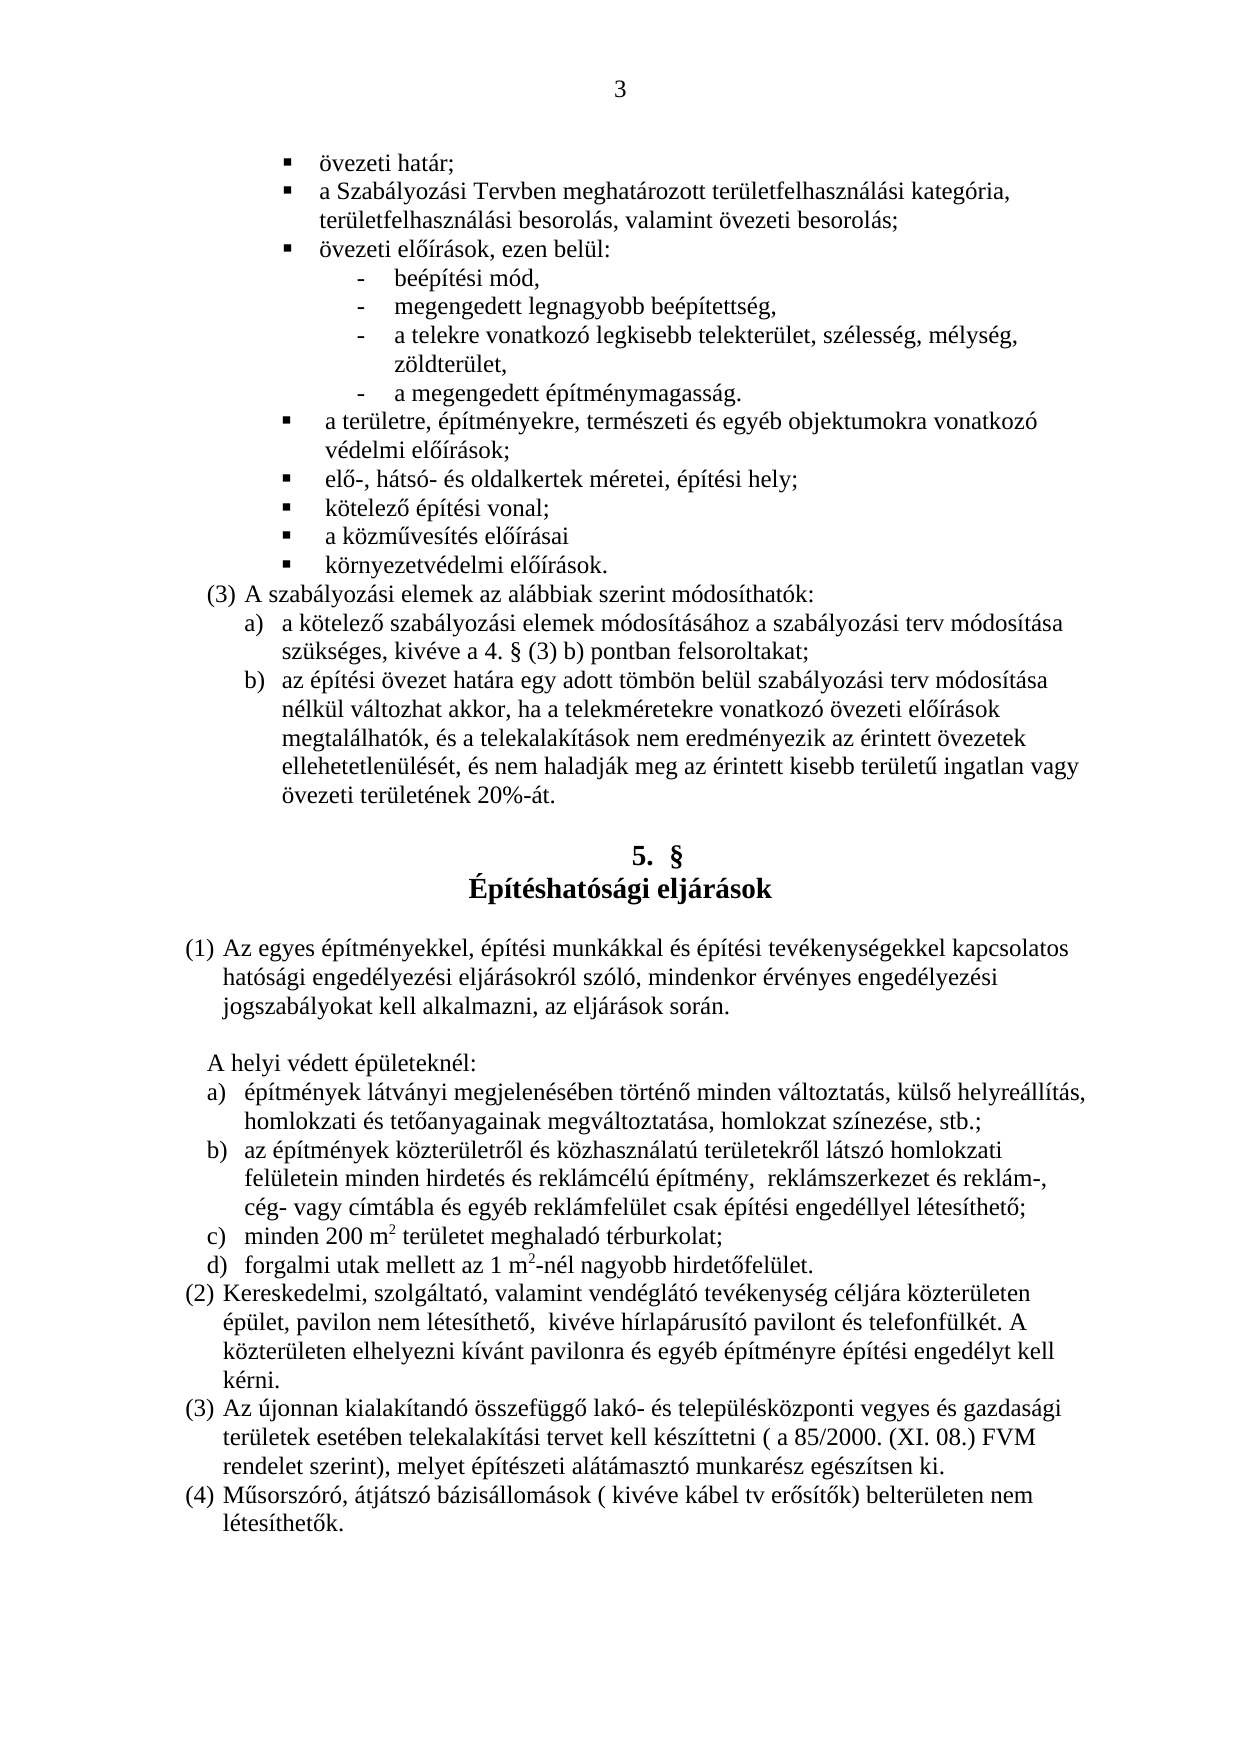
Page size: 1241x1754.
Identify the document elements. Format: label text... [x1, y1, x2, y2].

list az építmények közterületről és közhasználatú területekről látszó homlokzati felületein minden hirdetés és reklámcélú építmény, reklámszerkezet és reklám-, cég- vagy címtábla és egyéb reklámfelület csak építési engedéllyel létesíthető; [207, 1135, 1093, 1221]
list megengedett legnagyobb beépítettség, [357, 291, 1093, 320]
list forgalmi utak mellett az 1 m2-nél nagyobb hirdetőfelület. [207, 1250, 1093, 1278]
list övezeti előírások, ezen belül: [282, 234, 1093, 263]
list a területre, építményekre, természeti és egyéb objektumokra vonatkozó védelmi előírások; [281, 406, 1093, 464]
list a megengedett építménymagasság. [357, 378, 1093, 406]
list a közművesítés előírásai [281, 521, 1093, 550]
list Az egyes építményekkel, építési munkákkal és építési tevékenységekkel kapcsolatos hatósági engedélyezési eljárásokról szóló, mindenkor érvényes engedélyezési jogszabályokat kell alkalmazni, az eljárások során. [185, 933, 1093, 1020]
list minden 200 m2 területet meghaladó térburkolat; [207, 1221, 1093, 1250]
list Kereskedelmi, szolgáltató, valamint vendéglátó tevékenység céljára közterületen épület, pavilon nem létesíthető, kivéve hírlapárusító pavilont és telefonfülkét. A közterületen elhelyezni kívánt pavilonra és egyéb építményre építési engedélyt kell kérni. [185, 1278, 1093, 1393]
list beépítési mód, [357, 263, 1093, 291]
list építmények látványi megjelenésében történő minden változtatás, külső helyreállítás, homlokzati és tetőanyagainak megváltoztatása, homlokzat színezése, stb.; [207, 1077, 1093, 1135]
list a telekre vonatkozó legkisebb telekterület, szélesség, mélység, zöldterület, [357, 320, 1093, 378]
list kötelező építési vonal; [281, 493, 1093, 521]
text Építéshatósági eljárások [148, 871, 1093, 905]
list a Szabályozási Tervben meghatározott területfelhasználási kategória, területfelhasználási besorolás, valamint övezeti besorolás; [282, 176, 1093, 234]
list elő-, hátsó- és oldalkertek méretei, építési hely; [281, 464, 1093, 493]
list az építési övezet határa egy adott tömbön belül szabályozási terv módosítása nélkül változhat akkor, ha a telekméretekre vonatkozó övezeti előírások megtalálhatók, és a telekalakítások nem eredményezik az érintett övezetek ellehetetlenülését, és nem haladják meg az érintett kisebb területű ingatlan vagy övezeti területének 20%-át. [244, 665, 1093, 809]
list Az újonnan kialakítandó összefüggő lakó- és településközponti vegyes és gazdasági területek esetében telekalakítási tervet kell készíttetni ( a 85/2000. (XI. 08.) FVM rendelet szerint), melyet építészeti alátámasztó munkarész egészítsen ki. [185, 1393, 1093, 1480]
list § [223, 838, 1093, 871]
list a kötelező szabályozási elemek módosításához a szabályozási terv módosítása szükséges, kivéve a 4. § (3) b) pontban felsoroltakat; [244, 608, 1093, 665]
list övezeti határ; [282, 148, 1093, 176]
list Műsorszóró, átjátszó bázisállomások ( kivéve kábel tv erősítők) belterületen nem létesíthetők. [185, 1480, 1093, 1537]
text A helyi védett épületeknél: [207, 1048, 1093, 1077]
list A szabályozási elemek az alábbiak szerint módosíthatók: [207, 579, 1093, 608]
list környezetvédelmi előírások. [281, 550, 1093, 579]
